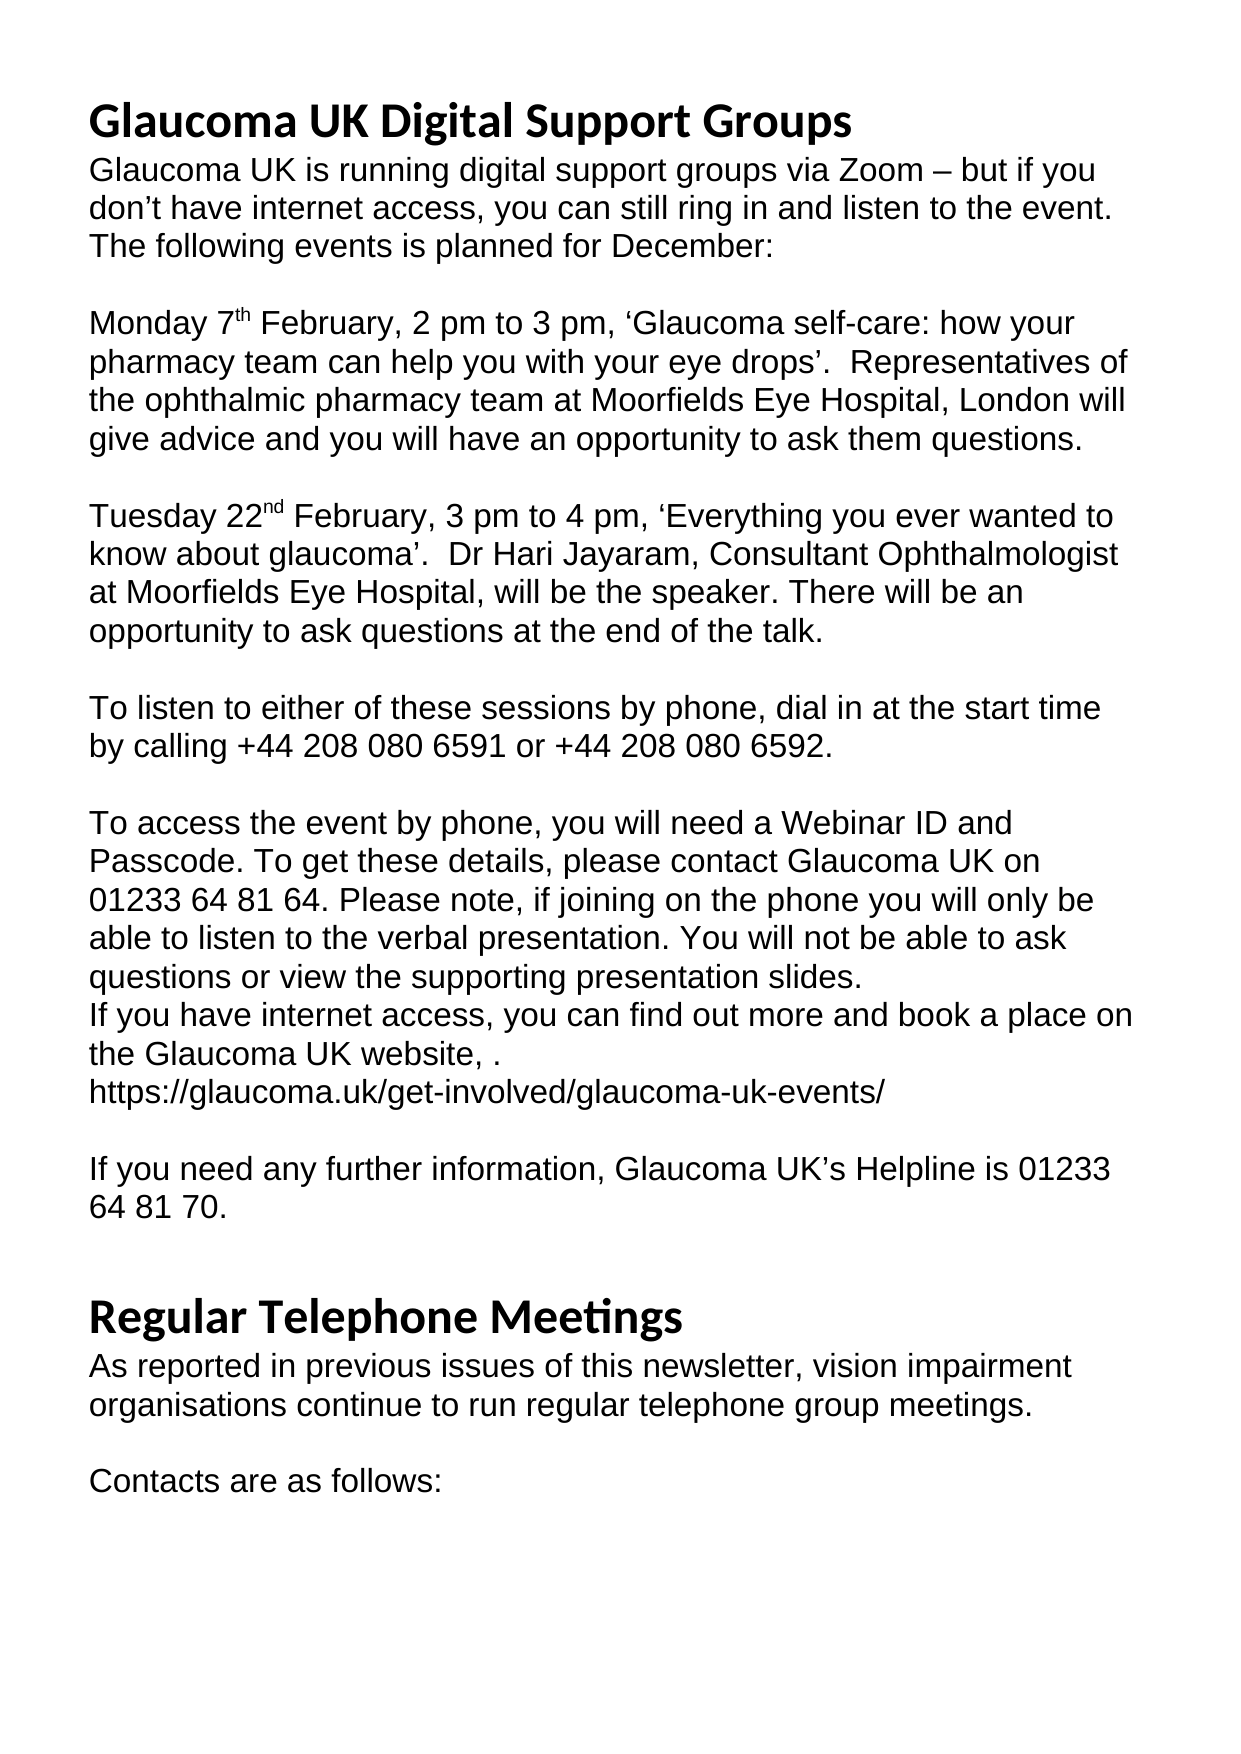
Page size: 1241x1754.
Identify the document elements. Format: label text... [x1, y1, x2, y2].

text Tuesday 22nd February, 3 pm to 4 pm, ‘Everything you ever wanted to know about glaucoma’. Dr Hari Jayaram, Consultant Ophthalmologist at Moorfields Eye Hospital, will be the speaker. There will be an opportunity to ask questions at the end of the talk. [89, 496, 1138, 649]
text As reported in previous issues of this newsletter, vision impairment organisations continue to run regular telephone group meetings. [89, 1346, 1138, 1423]
text If you have internet access, you can find out more and book a place on the Glaucoma UK website, . https://glaucoma.uk/get-involved/glaucoma-uk-events/ [89, 995, 1138, 1111]
text Glaucoma UK is running digital support groups via Zoom – but if you don’t have internet access, you can still ring in and listen to the event. The following events is planned for December: [89, 150, 1138, 265]
text To listen to either of these sessions by phone, dial in at the start time by calling +44 208 080 6591 or +44 208 080 6592. [89, 688, 1138, 765]
subtitle Regular Telephone Meetings [89, 1285, 1138, 1346]
text If you need any further information, Glaucoma UK’s Helpline is 01233 64 81 70. [89, 1149, 1138, 1226]
text Monday 7th February, 2 pm to 3 pm, ‘Glaucoma self-care: how your pharmacy team can help you with your eye drops’. Representatives of the ophthalmic pharmacy team at Moorfields Eye Hospital, London will give advice and you will have an opportunity to ask them questions. [89, 303, 1138, 457]
subtitle Glaucoma UK Digital Support Groups [89, 89, 1138, 150]
text Contacts are as follows: [89, 1462, 1138, 1500]
text To access the event by phone, you will need a Webinar ID and Passcode. To get these details, please contact Glaucoma UK on 01233 64 81 64. Please note, if joining on the phone you will only be able to listen to the verbal presentation. You will not be able to ask questions or view the supporting presentation slides. [89, 803, 1138, 995]
